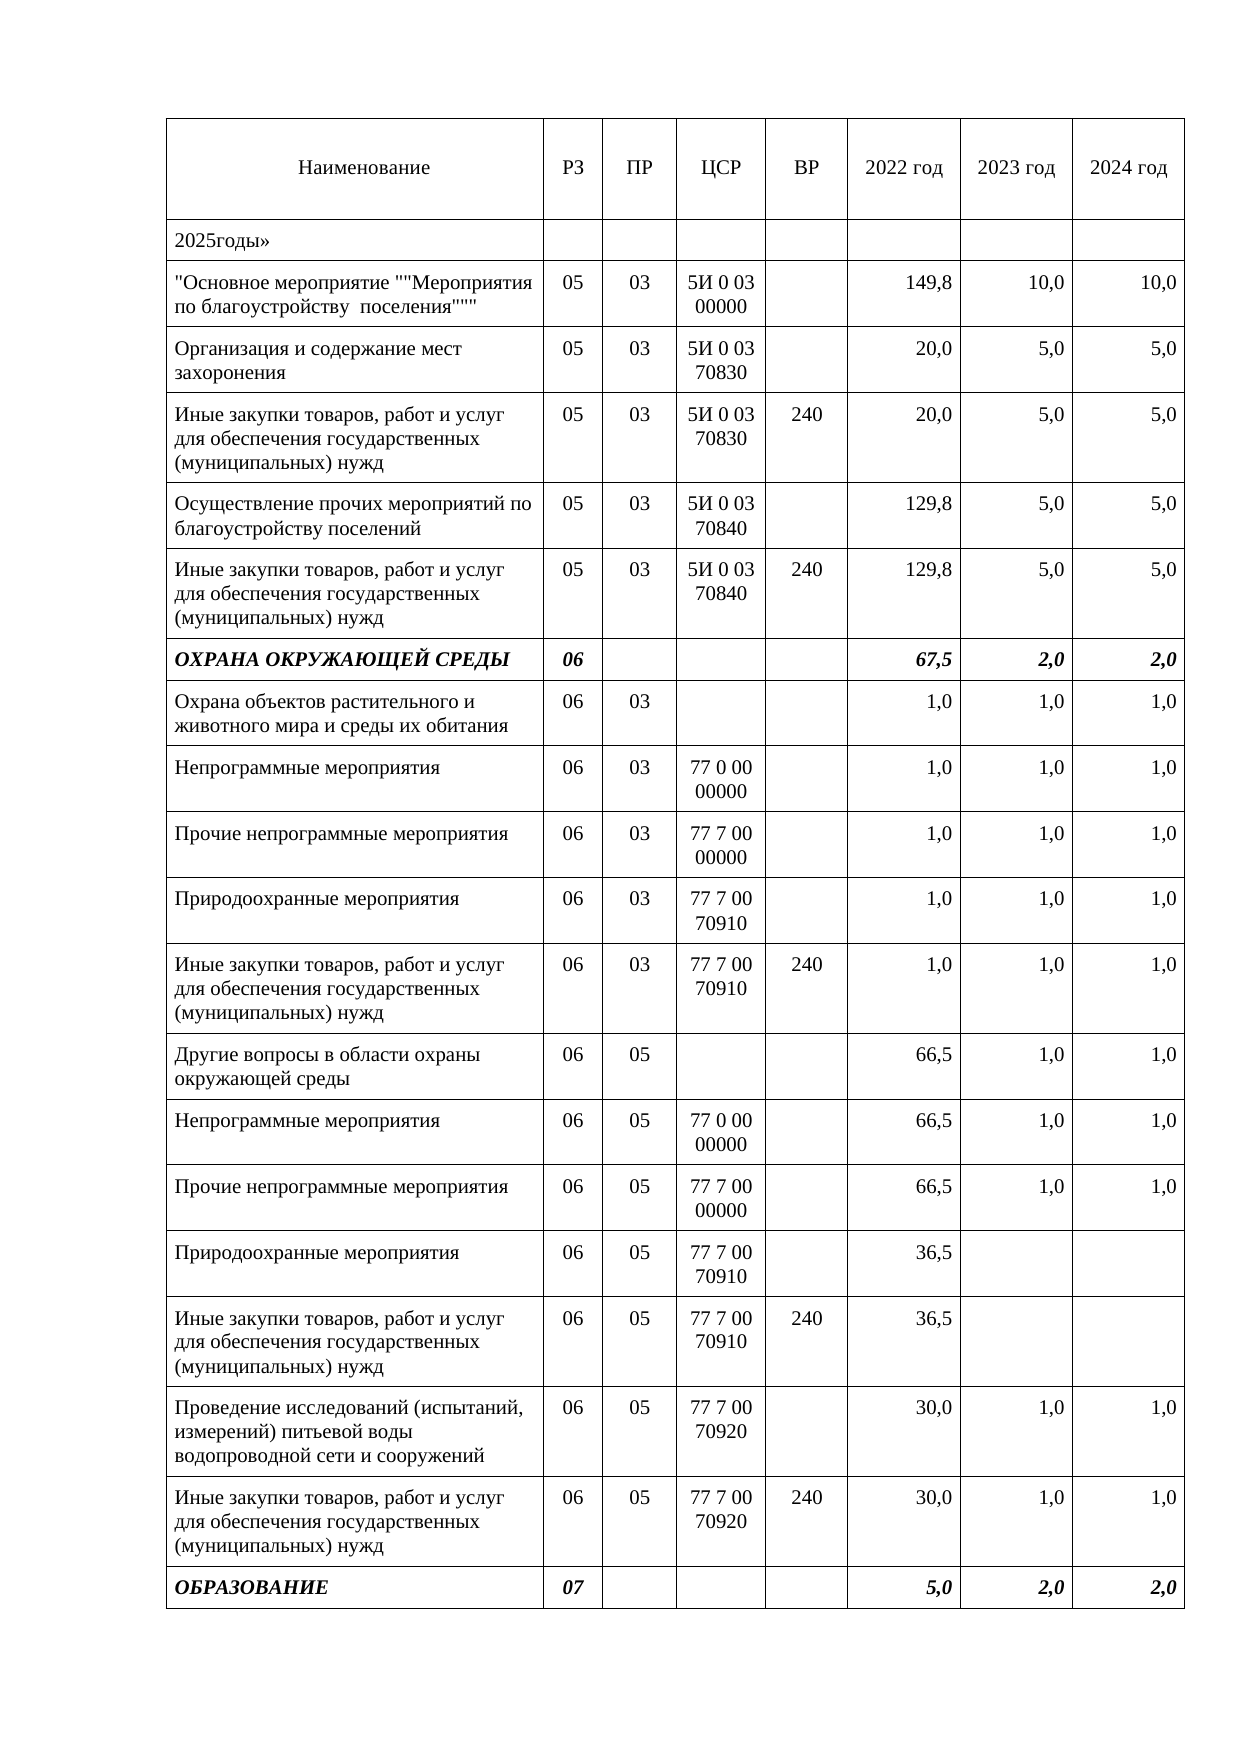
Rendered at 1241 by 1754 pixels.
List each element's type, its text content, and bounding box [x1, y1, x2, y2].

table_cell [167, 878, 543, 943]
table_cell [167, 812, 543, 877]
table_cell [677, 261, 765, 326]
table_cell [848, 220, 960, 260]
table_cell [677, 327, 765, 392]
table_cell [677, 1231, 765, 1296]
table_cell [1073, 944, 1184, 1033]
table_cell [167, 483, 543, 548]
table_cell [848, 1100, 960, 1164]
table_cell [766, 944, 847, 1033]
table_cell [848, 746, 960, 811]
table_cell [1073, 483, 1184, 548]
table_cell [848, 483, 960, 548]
table_header ВР [766, 119, 847, 219]
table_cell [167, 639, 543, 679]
table_header РЗ [544, 119, 602, 219]
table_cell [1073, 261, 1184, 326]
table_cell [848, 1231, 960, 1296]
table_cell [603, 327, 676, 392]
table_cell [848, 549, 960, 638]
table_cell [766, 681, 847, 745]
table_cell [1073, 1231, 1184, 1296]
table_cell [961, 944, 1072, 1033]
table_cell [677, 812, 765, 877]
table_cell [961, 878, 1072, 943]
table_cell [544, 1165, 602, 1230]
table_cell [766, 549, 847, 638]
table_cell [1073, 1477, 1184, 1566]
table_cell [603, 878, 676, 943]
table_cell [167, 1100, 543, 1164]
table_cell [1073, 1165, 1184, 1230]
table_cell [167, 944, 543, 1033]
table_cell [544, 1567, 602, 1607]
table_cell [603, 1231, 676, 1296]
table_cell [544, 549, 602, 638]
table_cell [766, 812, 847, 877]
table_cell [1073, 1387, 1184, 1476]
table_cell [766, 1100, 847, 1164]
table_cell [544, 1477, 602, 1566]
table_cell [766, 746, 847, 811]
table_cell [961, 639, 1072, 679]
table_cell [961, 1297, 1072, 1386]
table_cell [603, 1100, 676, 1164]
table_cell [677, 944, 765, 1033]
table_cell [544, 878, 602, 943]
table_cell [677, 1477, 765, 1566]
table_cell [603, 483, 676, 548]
table_header ПР [603, 119, 676, 219]
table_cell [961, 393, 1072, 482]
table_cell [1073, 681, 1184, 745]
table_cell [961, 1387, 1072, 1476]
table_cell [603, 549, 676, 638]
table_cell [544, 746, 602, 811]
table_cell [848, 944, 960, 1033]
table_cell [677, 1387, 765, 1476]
table_header 2024 год [1073, 119, 1184, 219]
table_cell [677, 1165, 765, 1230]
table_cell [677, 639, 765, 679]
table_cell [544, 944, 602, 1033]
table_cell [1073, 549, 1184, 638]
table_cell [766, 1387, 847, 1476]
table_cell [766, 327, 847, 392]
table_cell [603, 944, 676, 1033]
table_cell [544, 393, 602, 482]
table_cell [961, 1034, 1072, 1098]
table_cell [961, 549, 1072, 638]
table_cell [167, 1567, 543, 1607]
table_header 2023 год [961, 119, 1072, 219]
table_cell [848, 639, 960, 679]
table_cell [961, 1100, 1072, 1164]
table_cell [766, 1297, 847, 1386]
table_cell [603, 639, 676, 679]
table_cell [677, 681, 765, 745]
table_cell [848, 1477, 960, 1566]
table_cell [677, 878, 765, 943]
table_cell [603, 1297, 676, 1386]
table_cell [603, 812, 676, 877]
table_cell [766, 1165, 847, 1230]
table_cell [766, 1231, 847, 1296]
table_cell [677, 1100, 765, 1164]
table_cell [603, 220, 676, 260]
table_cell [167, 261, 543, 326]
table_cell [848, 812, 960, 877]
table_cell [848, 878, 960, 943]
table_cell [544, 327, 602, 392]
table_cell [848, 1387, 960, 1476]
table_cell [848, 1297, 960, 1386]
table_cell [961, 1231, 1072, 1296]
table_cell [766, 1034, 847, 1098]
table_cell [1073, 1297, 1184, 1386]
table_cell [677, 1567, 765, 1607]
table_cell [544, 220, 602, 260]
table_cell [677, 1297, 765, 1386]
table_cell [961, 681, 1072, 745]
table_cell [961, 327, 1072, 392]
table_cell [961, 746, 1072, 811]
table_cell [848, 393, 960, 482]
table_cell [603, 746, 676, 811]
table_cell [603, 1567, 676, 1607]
table_header ЦСР [677, 119, 765, 219]
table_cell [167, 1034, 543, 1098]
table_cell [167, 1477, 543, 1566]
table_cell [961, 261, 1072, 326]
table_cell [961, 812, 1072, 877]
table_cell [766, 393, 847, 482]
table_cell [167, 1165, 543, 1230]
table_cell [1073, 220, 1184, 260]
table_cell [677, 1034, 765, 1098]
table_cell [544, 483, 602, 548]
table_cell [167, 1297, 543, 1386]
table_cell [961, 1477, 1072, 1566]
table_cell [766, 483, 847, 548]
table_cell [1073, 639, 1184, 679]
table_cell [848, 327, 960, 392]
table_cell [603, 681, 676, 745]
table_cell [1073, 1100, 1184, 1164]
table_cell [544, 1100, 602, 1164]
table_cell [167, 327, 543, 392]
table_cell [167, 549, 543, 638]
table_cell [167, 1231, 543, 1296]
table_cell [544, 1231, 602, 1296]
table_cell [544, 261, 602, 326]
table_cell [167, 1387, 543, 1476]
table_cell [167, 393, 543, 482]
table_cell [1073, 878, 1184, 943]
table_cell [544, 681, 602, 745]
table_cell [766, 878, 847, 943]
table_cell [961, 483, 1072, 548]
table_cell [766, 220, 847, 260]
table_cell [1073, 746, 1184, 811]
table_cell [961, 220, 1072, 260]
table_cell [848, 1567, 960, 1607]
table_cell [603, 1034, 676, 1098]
table_header Наименование [167, 119, 543, 219]
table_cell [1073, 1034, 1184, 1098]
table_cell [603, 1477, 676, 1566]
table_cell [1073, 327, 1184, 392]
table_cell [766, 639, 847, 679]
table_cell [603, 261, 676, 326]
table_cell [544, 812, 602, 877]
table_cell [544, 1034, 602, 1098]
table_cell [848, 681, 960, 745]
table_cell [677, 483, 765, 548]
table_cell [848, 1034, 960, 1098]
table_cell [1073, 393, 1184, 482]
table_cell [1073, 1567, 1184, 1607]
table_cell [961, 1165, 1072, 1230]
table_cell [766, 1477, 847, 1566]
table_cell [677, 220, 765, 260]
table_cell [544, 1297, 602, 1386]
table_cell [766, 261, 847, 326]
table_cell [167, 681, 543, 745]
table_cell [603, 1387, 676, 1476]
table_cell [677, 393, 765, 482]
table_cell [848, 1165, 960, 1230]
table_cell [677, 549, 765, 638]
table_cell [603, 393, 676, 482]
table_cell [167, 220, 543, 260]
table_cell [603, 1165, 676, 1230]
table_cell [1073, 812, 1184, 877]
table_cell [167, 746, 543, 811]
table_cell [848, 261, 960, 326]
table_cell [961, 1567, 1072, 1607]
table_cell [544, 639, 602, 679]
table_header 2022 год [848, 119, 960, 219]
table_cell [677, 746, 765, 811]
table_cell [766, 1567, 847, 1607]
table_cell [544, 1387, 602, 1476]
